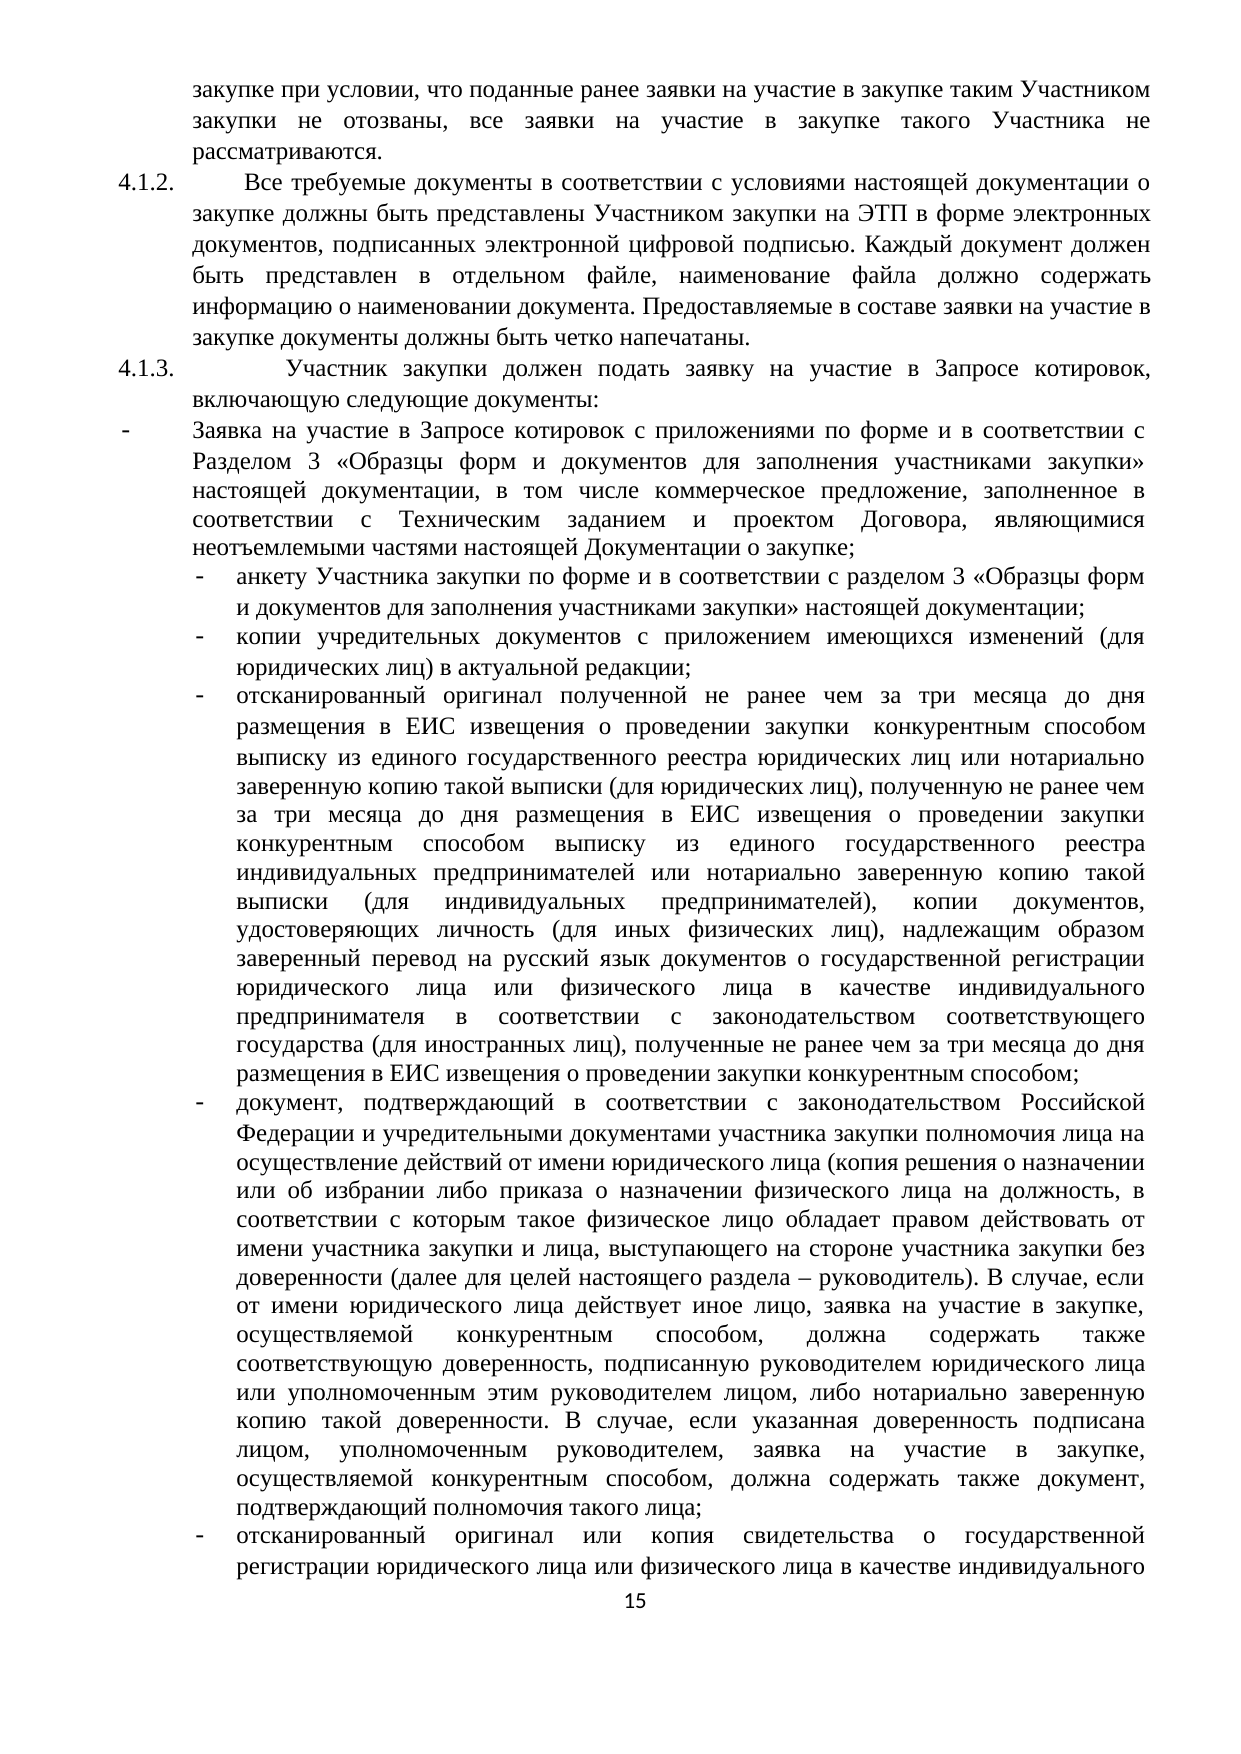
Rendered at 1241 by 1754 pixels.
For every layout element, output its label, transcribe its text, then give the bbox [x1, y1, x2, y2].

list копии учредительных документов с приложением имеющихся изменений (для юридических лиц) в актуальной редакции; [192, 621, 1146, 680]
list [192, 1520, 1146, 1580]
list Все требуемые документы в соответствии с условиями настоящей документации о закупке должны быть представлены Участником закупки на ЭТП в форме электронных документов, подписанных электронной цифровой подписью. Каждый документ должен быть представлен в отдельном файле, наименование файла должно содержать информацию о наименовании документа. Предоставляемые в составе заявки на участие в закупке документы должны быть четко напечатаны. [118, 167, 1152, 351]
list анкету Участника закупки по форме и в соответствии с разделом 3 «Образцы форм и документов для заполнения участниками закупки» настоящей документации; [192, 561, 1146, 621]
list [118, 74, 1152, 165]
list документ, подтверждающий в соответствии с законодательством Российской Федерации и учредительными документами участника закупки полномочия лица на осуществление действий от имени юридического лица (копия решения о назначении или об избрании либо приказа о назначении физического лица на должность, в соответствии с которым такое физическое лицо обладает правом действовать от имени участника закупки и лица, выступающего на стороне участника закупки без доверенности (далее для целей настоящего раздела – руководитель). В случае, если от имени юридического лица действует иное лицо, заявка на участие в закупке, осуществляемой конкурентным способом, должна содержать также соответствующую доверенность, подписанную руководителем юридического лица или уполномоченным этим руководителем лицом, либо нотариально заверенную копию такой доверенности. В случае, если указанная доверенность подписана лицом, уполномоченным руководителем, заявка на участие в закупке, осуществляемой конкурентным способом, должна содержать также документ, подтверждающий полномочия такого лица; [192, 1087, 1146, 1520]
list отсканированный оригинал полученной не ранее чем за три месяца до дня размещения в ЕИС извещения о проведении закупки конкурентным способом выписку из единого государственного реестра юридических лиц или нотариально заверенную копию такой выписки (для юридических лиц), полученную не ранее чем за три месяца до дня размещения в ЕИС извещения о проведении закупки конкурентным способом выписку из единого государственного реестра индивидуальных предпринимателей или нотариально заверенную копию такой выписки (для индивидуальных предпринимателей), копии документов, удостоверяющих личность (для иных физических лиц), надлежащим образом заверенный перевод на русский язык документов о государственной регистрации юридического лица или физического лица в качестве индивидуального предпринимателя в соответствии с законодательством соответствующего государства (для иностранных лиц), полученные не ранее чем за три месяца до дня размещения в ЕИС извещения о проведении закупки конкурентным способом; [192, 680, 1146, 1087]
list Участник закупки должен подать заявку на участие в Запросе котировок, включающую следующие документы: [118, 353, 1152, 413]
list Заявка на участие в Запросе котировок с приложениями по форме и в соответствии с Разделом 3 «Образцы форм и документов для заполнения участниками закупки» настоящей документации, в том числе коммерческое предложение, заполненное в соответствии с Техническим заданием и проектом Договора, являющимися неотъемлемыми частями настоящей Документации о закупке; [118, 415, 1146, 561]
